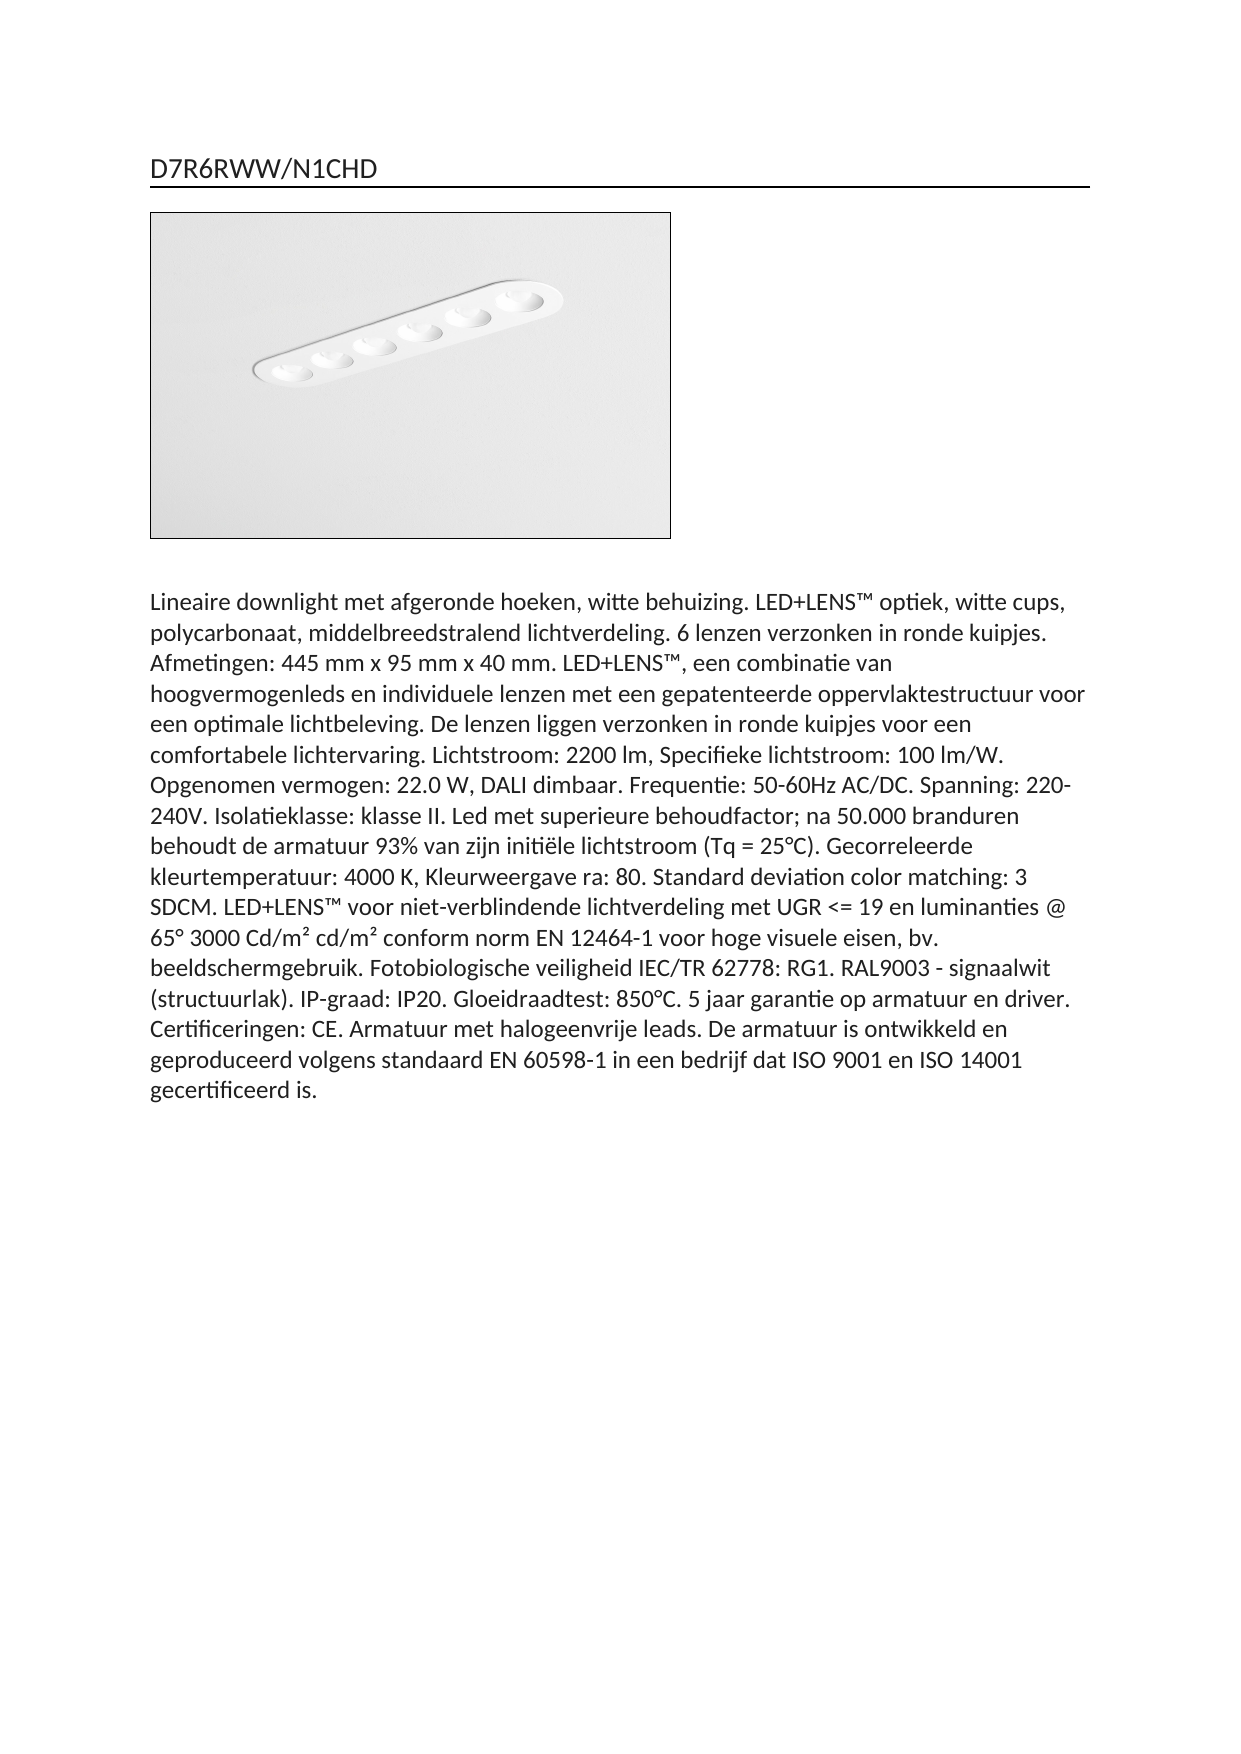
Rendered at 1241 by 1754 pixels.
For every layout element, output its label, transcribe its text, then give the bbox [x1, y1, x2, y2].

text D7R6RWW/N1CHD [150, 150, 1090, 186]
picture [151, 213, 670, 538]
text Lineaire downlight met afgeronde hoeken, witte behuizing. LED+LENS™ optiek, witte cups, polycarbonaat, middelbreedstralend lichtverdeling. 6 lenzen verzonken in ronde kuipjes. Afmetingen: 445 mm x 95 mm x 40 mm. LED+LENS™, een combinatie van hoogvermogenleds en individuele lenzen met een gepatenteerde oppervlaktestructuur voor een optimale lichtbeleving. De lenzen liggen verzonken in ronde kuipjes voor een comfortabele lichtervaring. Lichtstroom: 2200 lm, Specifieke lichtstroom: 100 lm/W. Opgenomen vermogen: 22.0 W, DALI dimbaar. Frequentie: 50-60Hz AC/DC. Spanning: 220-240V. Isolatieklasse: klasse II. Led met superieure behoudfactor; na 50.000 branduren behoudt de armatuur 93% van zijn initiële lichtstroom (Tq = 25°C). Gecorreleerde kleurtemperatuur: 4000 K, Kleurweergave ra: 80. Standard deviation color matching: 3 SDCM. LED+LENS™ voor niet-verblindende lichtverdeling met UGR <= 19 en luminanties @ 65° 3000 Cd/m² cd/m² conform norm EN 12464-1 voor hoge visuele eisen, bv. beeldschermgebruik. Fotobiologische veiligheid IEC/TR 62778: RG1. RAL9003 - signaalwit (structuurlak). IP-graad: IP20. Gloeidraadtest: 850°C. 5 jaar garantie op armatuur en driver. Certificeringen: CE. Armatuur met halogeenvrije leads. De armatuur is ontwikkeld en geproduceerd volgens standaard EN 60598-1 in een bedrijf dat ISO 9001 en ISO 14001 gecertificeerd is. [150, 586, 1090, 1105]
